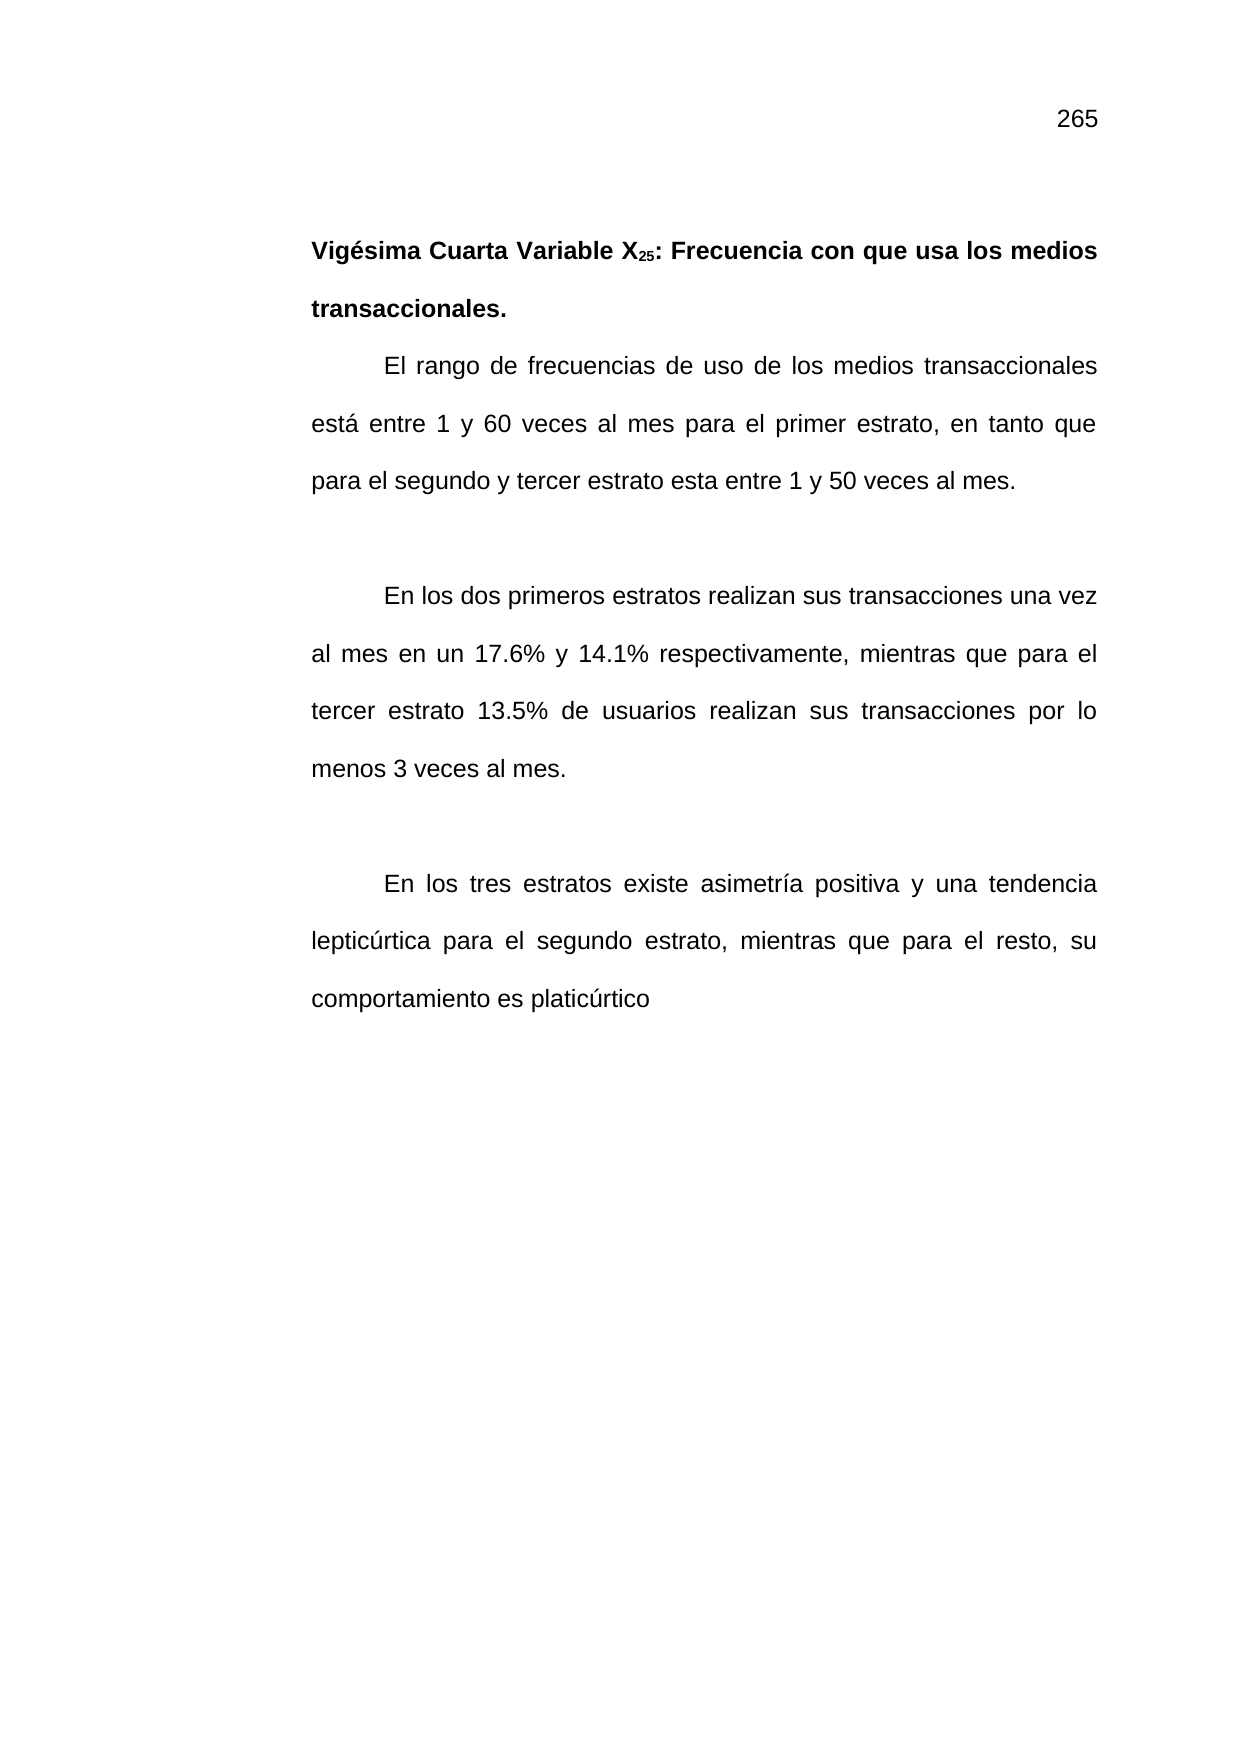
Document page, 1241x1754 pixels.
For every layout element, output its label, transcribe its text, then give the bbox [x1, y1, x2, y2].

text Vigésima Cuarta Variable X25: Frecuencia con que usa los medios transaccionales. [311, 236, 1098, 322]
text En los dos primeros estratos realizan sus transacciones una vez al mes en un 17.6% y 14.1% respectivamente, mientras que para el tercer estrato 13.5% de usuarios realizan sus transacciones por lo menos 3 veces al mes. [311, 581, 1098, 782]
text En los tres estratos existe asimetría positiva y una tendencia lepticúrtica para el segundo estrato, mientras que para el resto, su comportamiento es platicúrtico [311, 869, 1098, 1012]
text El rango de frecuencias de uso de los medios transaccionales está entre 1 y 60 veces al mes para el primer estrato, en tanto que para el segundo y tercer estrato esta entre 1 y 50 veces al mes. [311, 351, 1098, 495]
